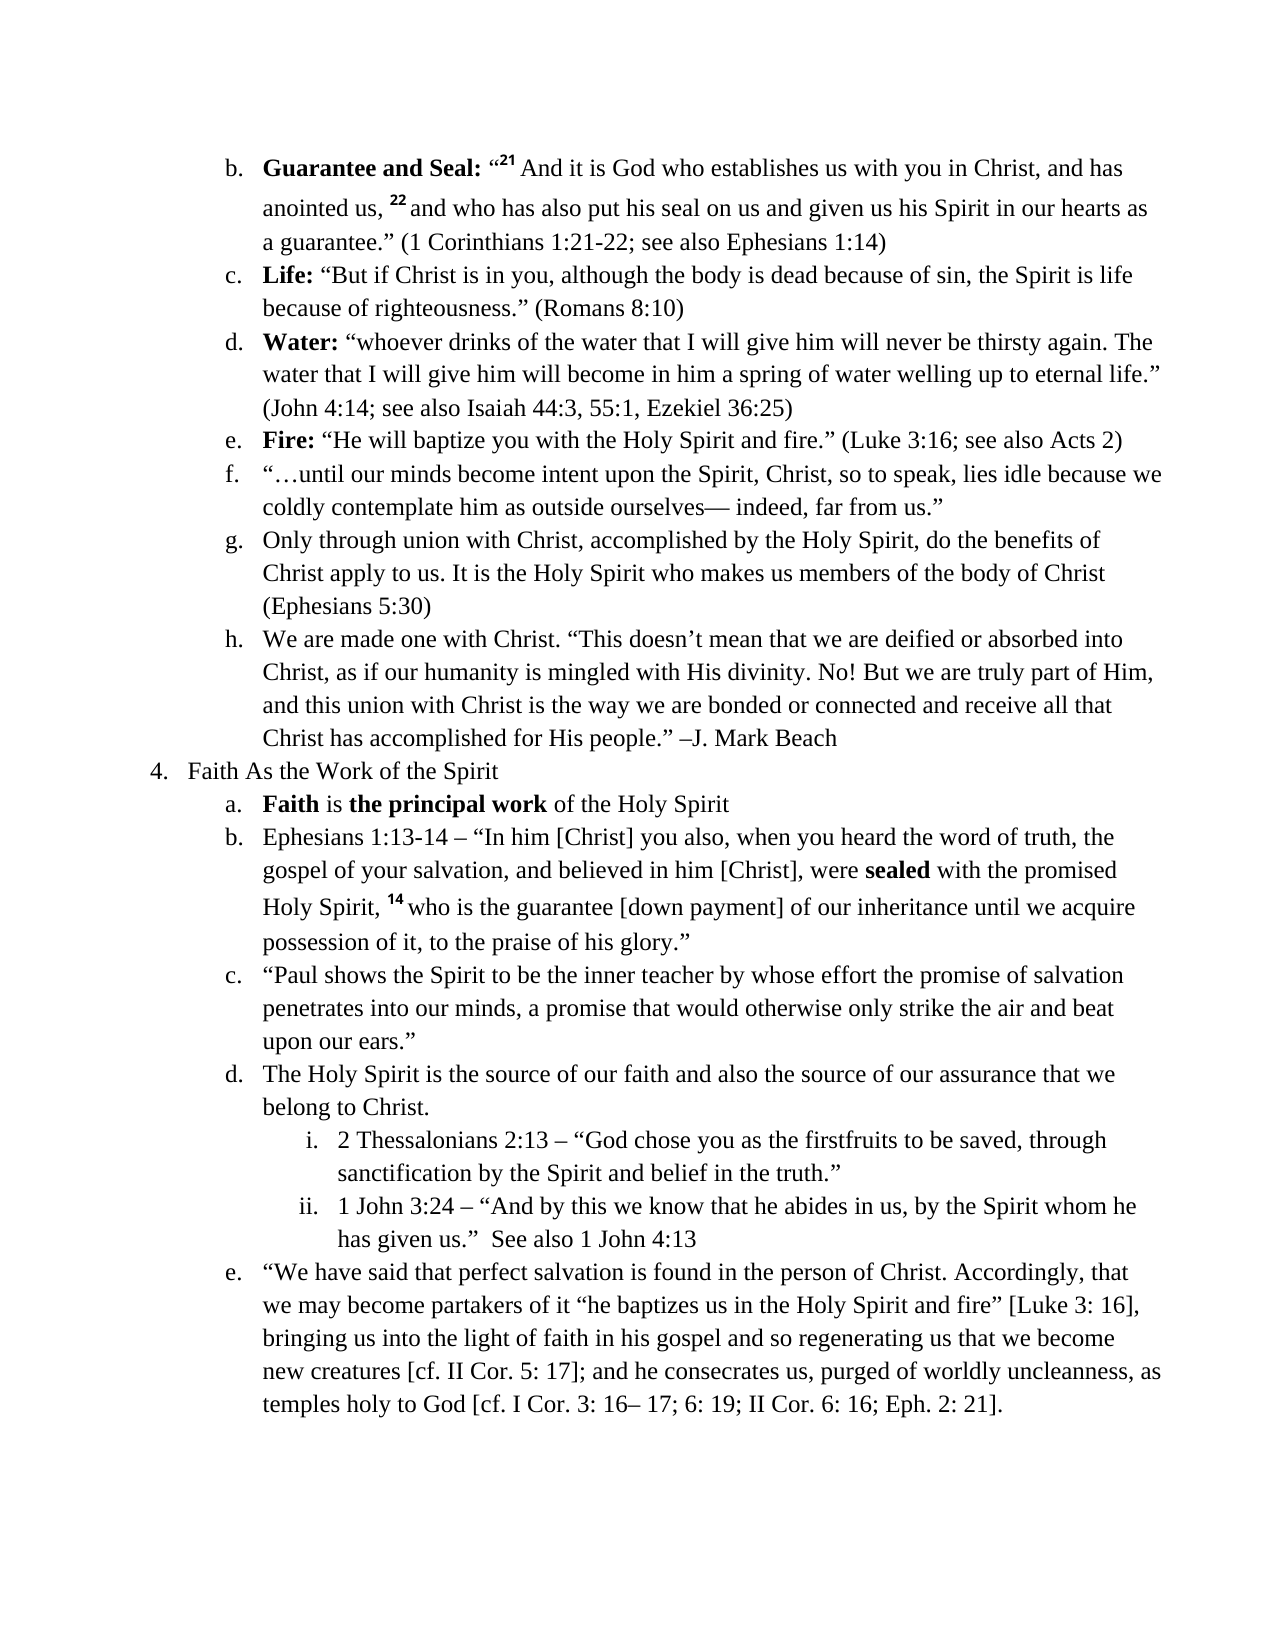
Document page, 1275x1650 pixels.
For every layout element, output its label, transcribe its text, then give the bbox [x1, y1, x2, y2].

list We are made one with Christ. “This doesn’t mean that we are deified or absorbed into Christ, as if our humanity is mingled with His divinity. No! But we are truly part of Him, and this union with Christ is the way we are bonded or connected and receive all that Christ has accomplished for His people.” –J. Mark Beach [225, 624, 1162, 752]
list “Paul shows the Spirit to be the inner teacher by whose effort the promise of salvation penetrates into our minds, a promise that would otherwise only strike the air and beat upon our ears.” [225, 960, 1162, 1055]
list “We have said that perfect salvation is found in the person of Christ. Accordingly, that we may become partakers of it “he baptizes us in the Holy Spirit and fire” [Luke 3: 16], bringing us into the light of faith in his gospel and so regenerating us that we become new creatures [cf. II Cor. 5: 17]; and he consecrates us, purged of worldly uncleanness, as temples holy to God [cf. I Cor. 3: 16– 17; 6: 19; II Cor. 6: 16; Eph. 2: 21]. [225, 1257, 1162, 1418]
list Only through union with Christ, accomplished by the Holy Spirit, do the benefits of Christ apply to us. It is the Holy Spirit who makes us members of the body of Christ (Ephesians 5:30) [225, 525, 1162, 619]
list Ephesians 1:13-14 – “In him [Christ] you also, when you heard the word of truth, the gospel of your salvation, and believed in him [Christ], were sealed with the promised Holy Spirit, 14 who is the guarantee [down payment] of our inheritance until we acquire possession of it, to the praise of his glory.” [225, 822, 1162, 956]
list Faith As the Work of the Spirit [150, 756, 1162, 784]
list Life: “But if Christ is in you, although the body is dead because of sin, the Spirit is life because of righteousness.” (Romans 8:10) [225, 261, 1162, 322]
list Faith is the principal work of the Holy Spirit [225, 789, 1162, 818]
list Guarantee and Seal: “21 And it is God who establishes us with you in Christ, and has anointed us, 22 and who has also put his seal on us and given us his Spirit in our hearts as a guarantee.” (1 Corinthians 1:21-22; see also Ephesians 1:14) [225, 150, 1162, 256]
list “…until our minds become intent upon the Spirit, Christ, so to speak, lies idle because we coldly contemplate him as outside ourselves— indeed, far from us.” [225, 459, 1162, 520]
list 2 Thessalonians 2:13 – “God chose you as the firstfruits to be saved, through sanctification by the Spirit and belief in the truth.” [319, 1125, 1162, 1187]
list The Holy Spirit is the source of our faith and also the source of our assurance that we belong to Christ. [225, 1059, 1162, 1121]
list Fire: “He will baptize you with the Holy Spirit and fire.” (Luke 3:16; see also Acts 2) [225, 426, 1162, 454]
list Water: “whoever drinks of the water that I will give him will never be thirsty again. The water that I will give him will become in him a spring of water welling up to eternal life.” (John 4:14; see also Isaiah 44:3, 55:1, Ezekiel 36:25) [225, 327, 1162, 421]
list 1 John 3:24 – “And by this we know that he abides in us, by the Spirit whom he has given us.” See also 1 John 4:13 [319, 1191, 1162, 1253]
